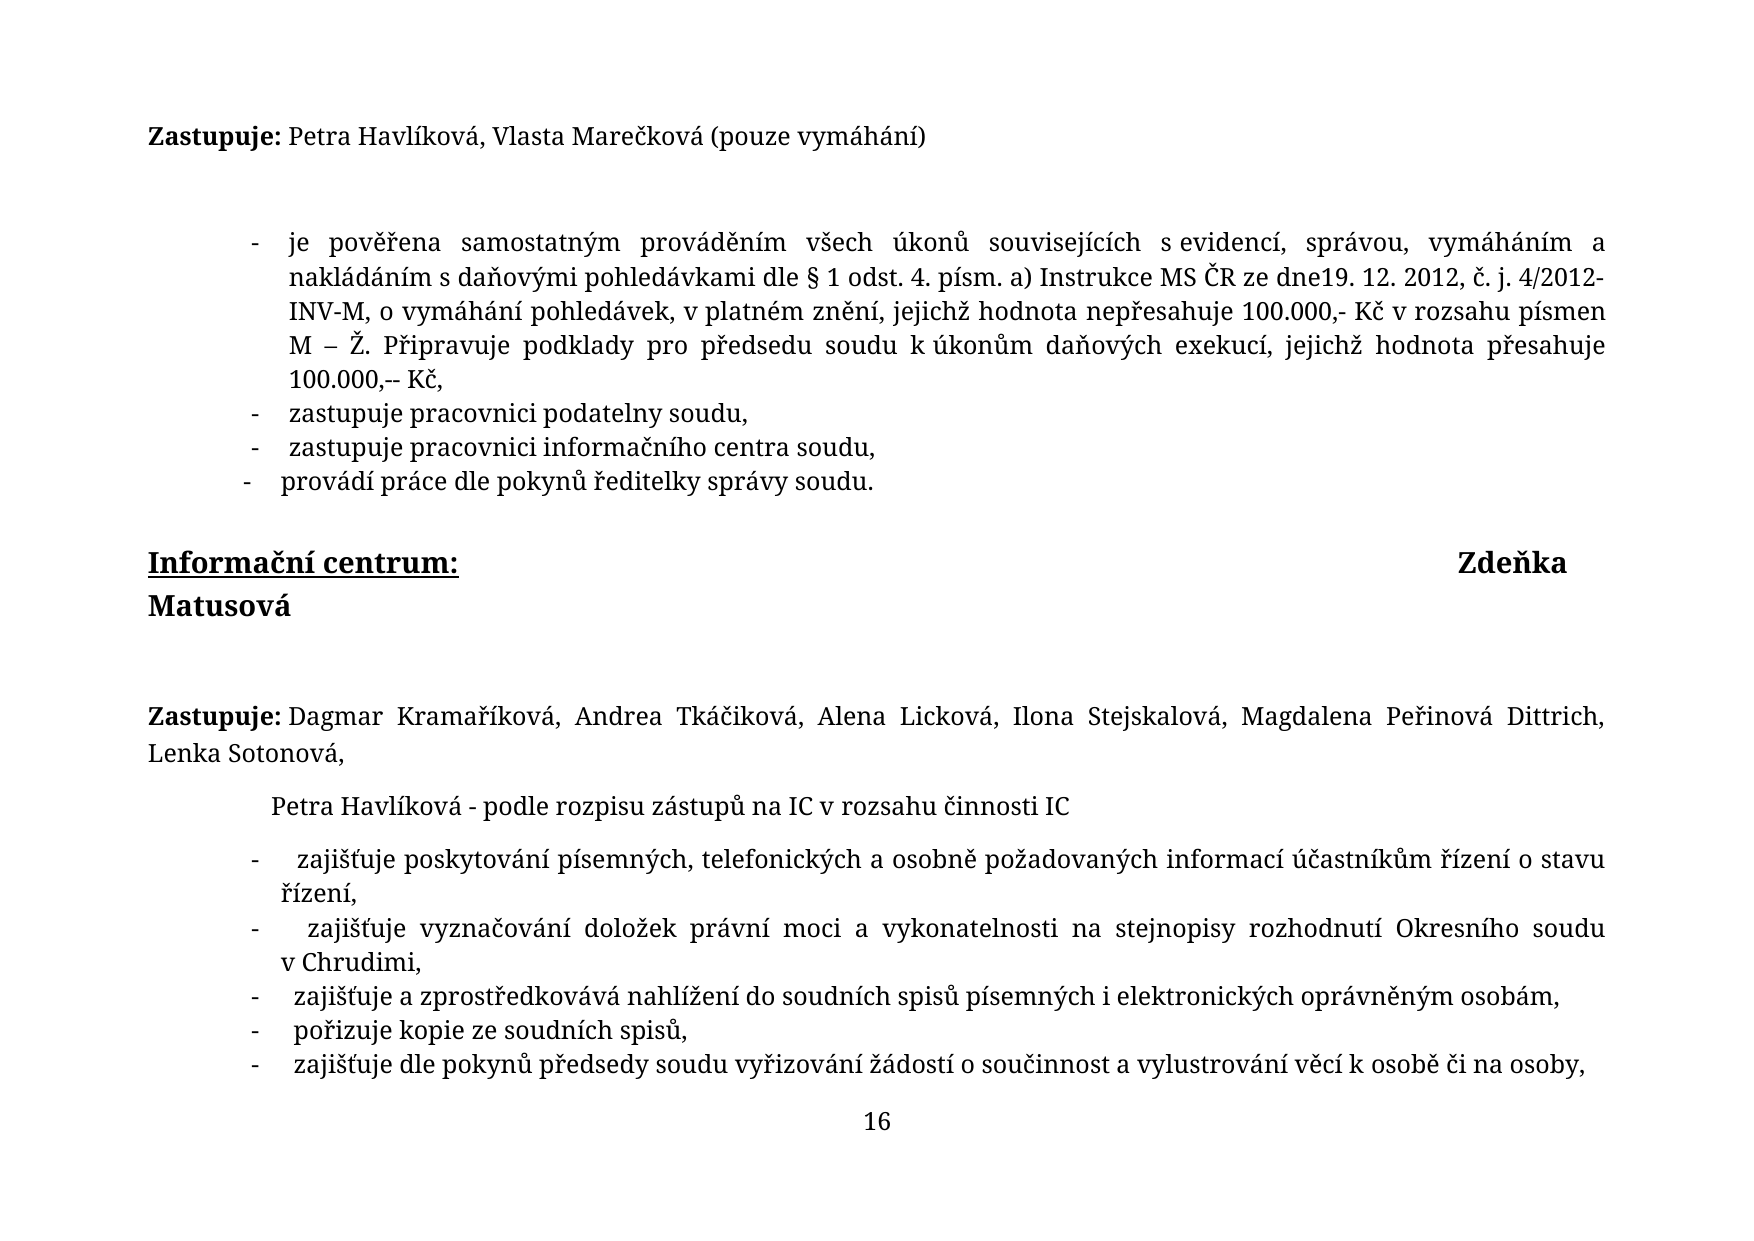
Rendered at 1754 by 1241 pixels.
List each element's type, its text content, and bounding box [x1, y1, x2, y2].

list zastupuje pracovnici podatelny soudu, [251, 395, 1606, 429]
list pořizuje kopie ze soudních spisů, [251, 1012, 1606, 1046]
list zajišťuje dle pokynů předsedy soudu vyřizování žádostí o součinnost a vylustrování věcí k osobě či na osoby, [251, 1046, 1606, 1081]
list zajišťuje vyznačování doložek právní moci a vykonatelnosti na stejnopisy rozhodnutí Okresního soudu v Chrudimi, [251, 910, 1606, 978]
text Zastupuje: Petra Havlíková, Vlasta Marečková (pouze vymáhání) [148, 118, 1606, 152]
text Informační centrum: Zdeňka Matusová [148, 543, 1606, 625]
text Petra Havlíková - podle rozpisu zástupů na IC v rozsahu činnosti IC [148, 789, 1606, 823]
text Zastupuje: Dagmar Kramaříková, Andrea Tkáčiková, Alena Licková, Ilona Stejskalová, Magdalena Peřinová Dittrich, Lenka Sotonová, [148, 698, 1606, 769]
list zastupuje pracovnici informačního centra soudu, [251, 429, 1606, 463]
list provádí práce dle pokynů ředitelky správy soudu. [243, 463, 1606, 498]
list zajišťuje poskytování písemných, telefonických a osobně požadovaných informací účastníkům řízení o stavu řízení, [251, 842, 1606, 910]
list zajišťuje a zprostředkovává nahlížení do soudních spisů písemných i elektronických oprávněným osobám, [251, 978, 1606, 1012]
list je pověřena samostatným prováděním všech úkonů souvisejících s evidencí, správou, vymáháním a nakládáním s daňovými pohledávkami dle § 1 odst. 4. písm. a) Instrukce MS ČR ze dne19. 12. 2012, č. j. 4/2012-INV-M, o vymáhání pohledávek, v platném znění, jejichž hodnota nepřesahuje 100.000,- Kč v rozsahu písmen M – Ž. Připravuje podklady pro předsedu soudu k úkonům daňových exekucí, jejichž hodnota přesahuje 100.000,-- Kč, [251, 225, 1606, 395]
